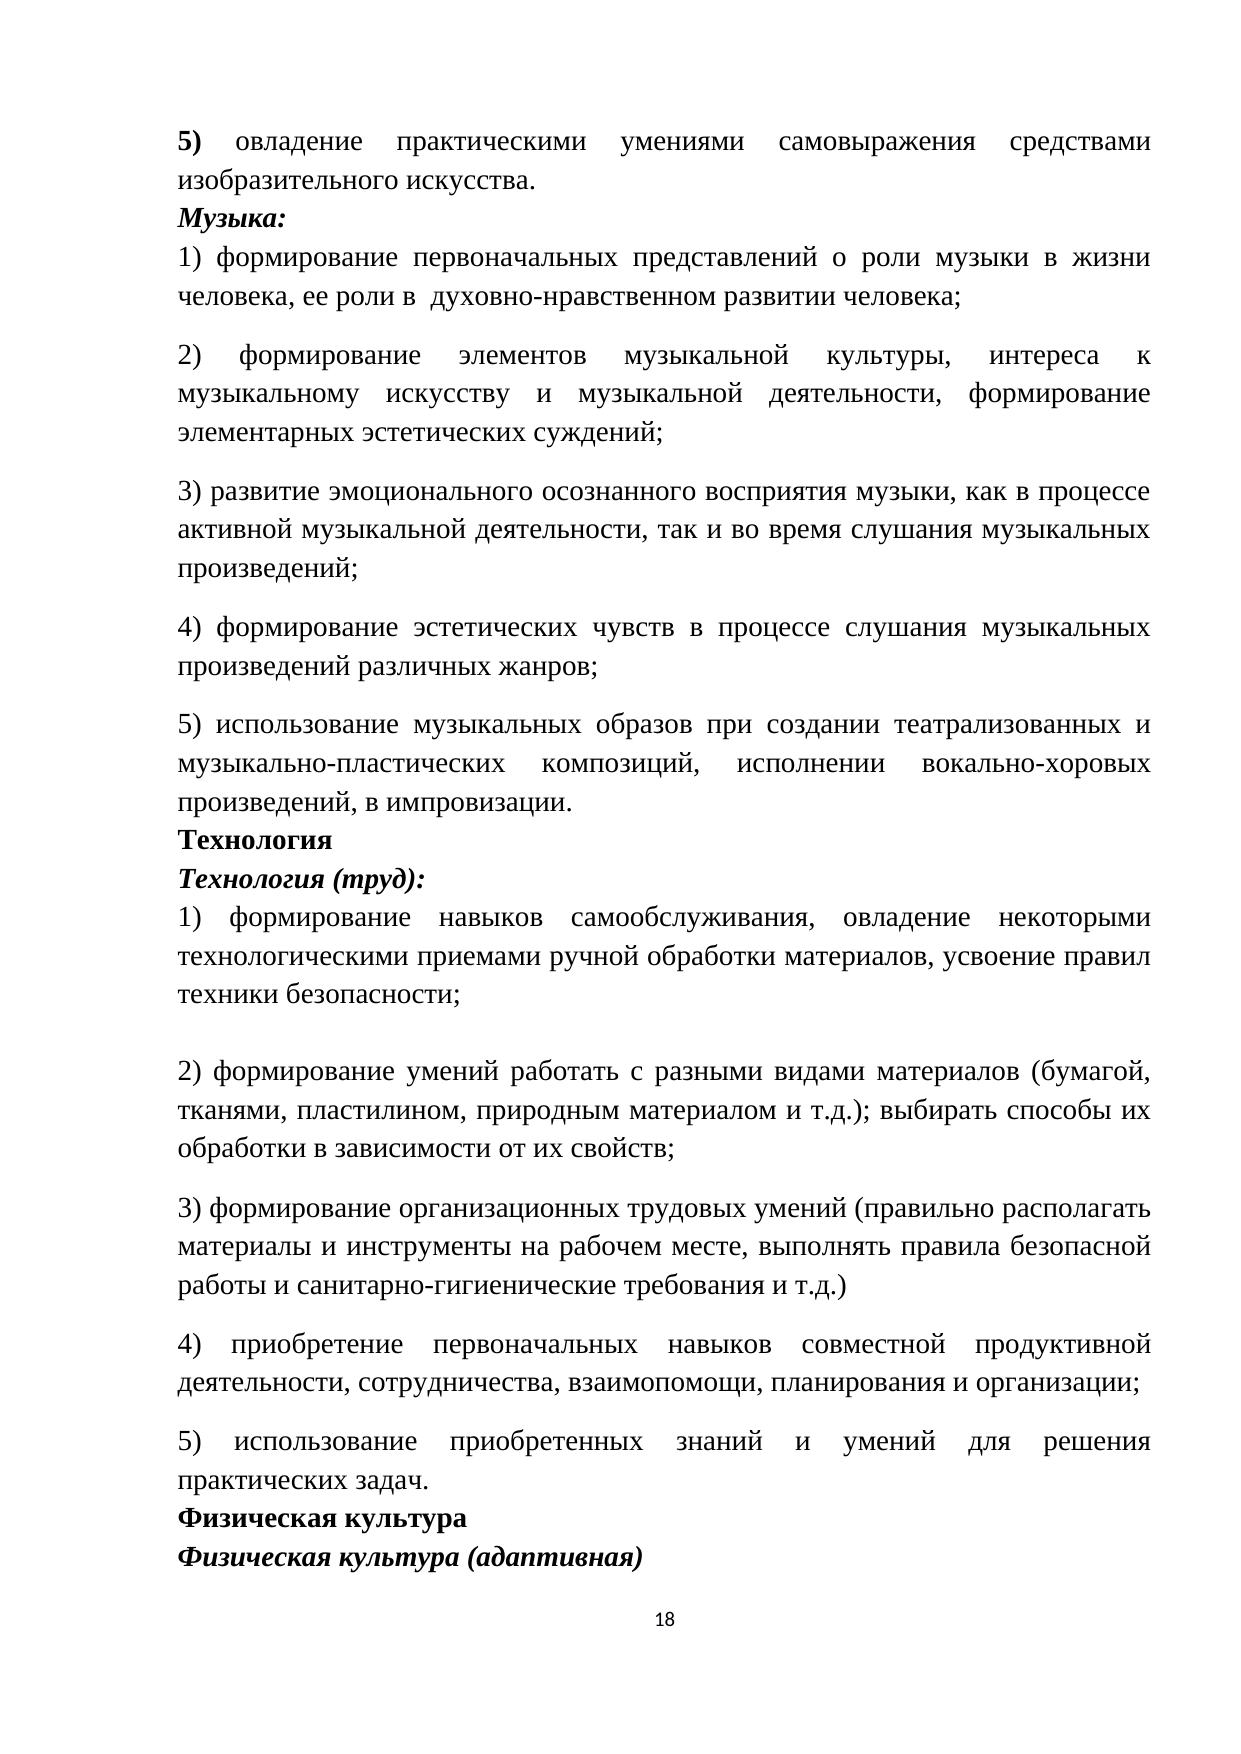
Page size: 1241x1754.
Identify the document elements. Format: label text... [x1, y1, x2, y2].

text Технология [177, 822, 1152, 856]
text 4) формирование эстетических чувств в процессе слушания музыкальных произведений различных жанров; [177, 609, 1152, 681]
text 5) использование музыкальных образов при создании театрализованных и музыкально-пластических композиций, исполнении вокально-хоровых произведений, в импровизации. [177, 707, 1152, 817]
text Физическая культура (адаптивная) [177, 1539, 1152, 1573]
text 5) овладение практическими умениями самовыражения средствами изобразительного искусства. [177, 123, 1152, 196]
text 3) формирование организационных трудовых умений (правильно располагать материалы и инструменты на рабочем месте, выполнять правила безопасной работы и санитарно-гигиенические требования и т.д.) [177, 1190, 1152, 1300]
text 3) развитие эмоционального осознанного восприятия музыки, как в процессе активной музыкальной деятельности, так и во время слушания музыкальных произведений; [177, 473, 1152, 583]
text 2) формирование элементов музыкальной культуры, интереса к музыкальному искусству и музыкальной деятельности, формирование элементарных эстетических суждений; [177, 337, 1152, 447]
text Технология (труд): [177, 861, 1152, 894]
text 1) формирование навыков самообслуживания, овладение некоторыми технологическими приемами ручной обработки материалов, усвоение правил техники безопасности; [177, 899, 1152, 1010]
text 2) формирование умений работать с разными видами материалов (бумагой, тканями, пластилином, природным материалом и т.д.); выбирать способы их обработки в зависимости от их свойств; [177, 1053, 1152, 1164]
text 5) использование приобретенных знаний и умений для решения практических задач. [177, 1423, 1152, 1496]
text 1) формирование первоначальных представлений о роли музыки в жизни человека, ее роли в духовно-нравственном развитии человека; [177, 239, 1152, 311]
text 4) приобретение первоначальных навыков совместной продуктивной деятельности, сотрудничества, взаимопомощи, планирования и организации; [177, 1326, 1152, 1398]
text Музыка: [177, 201, 1152, 234]
text Физическая культура [177, 1501, 1152, 1534]
